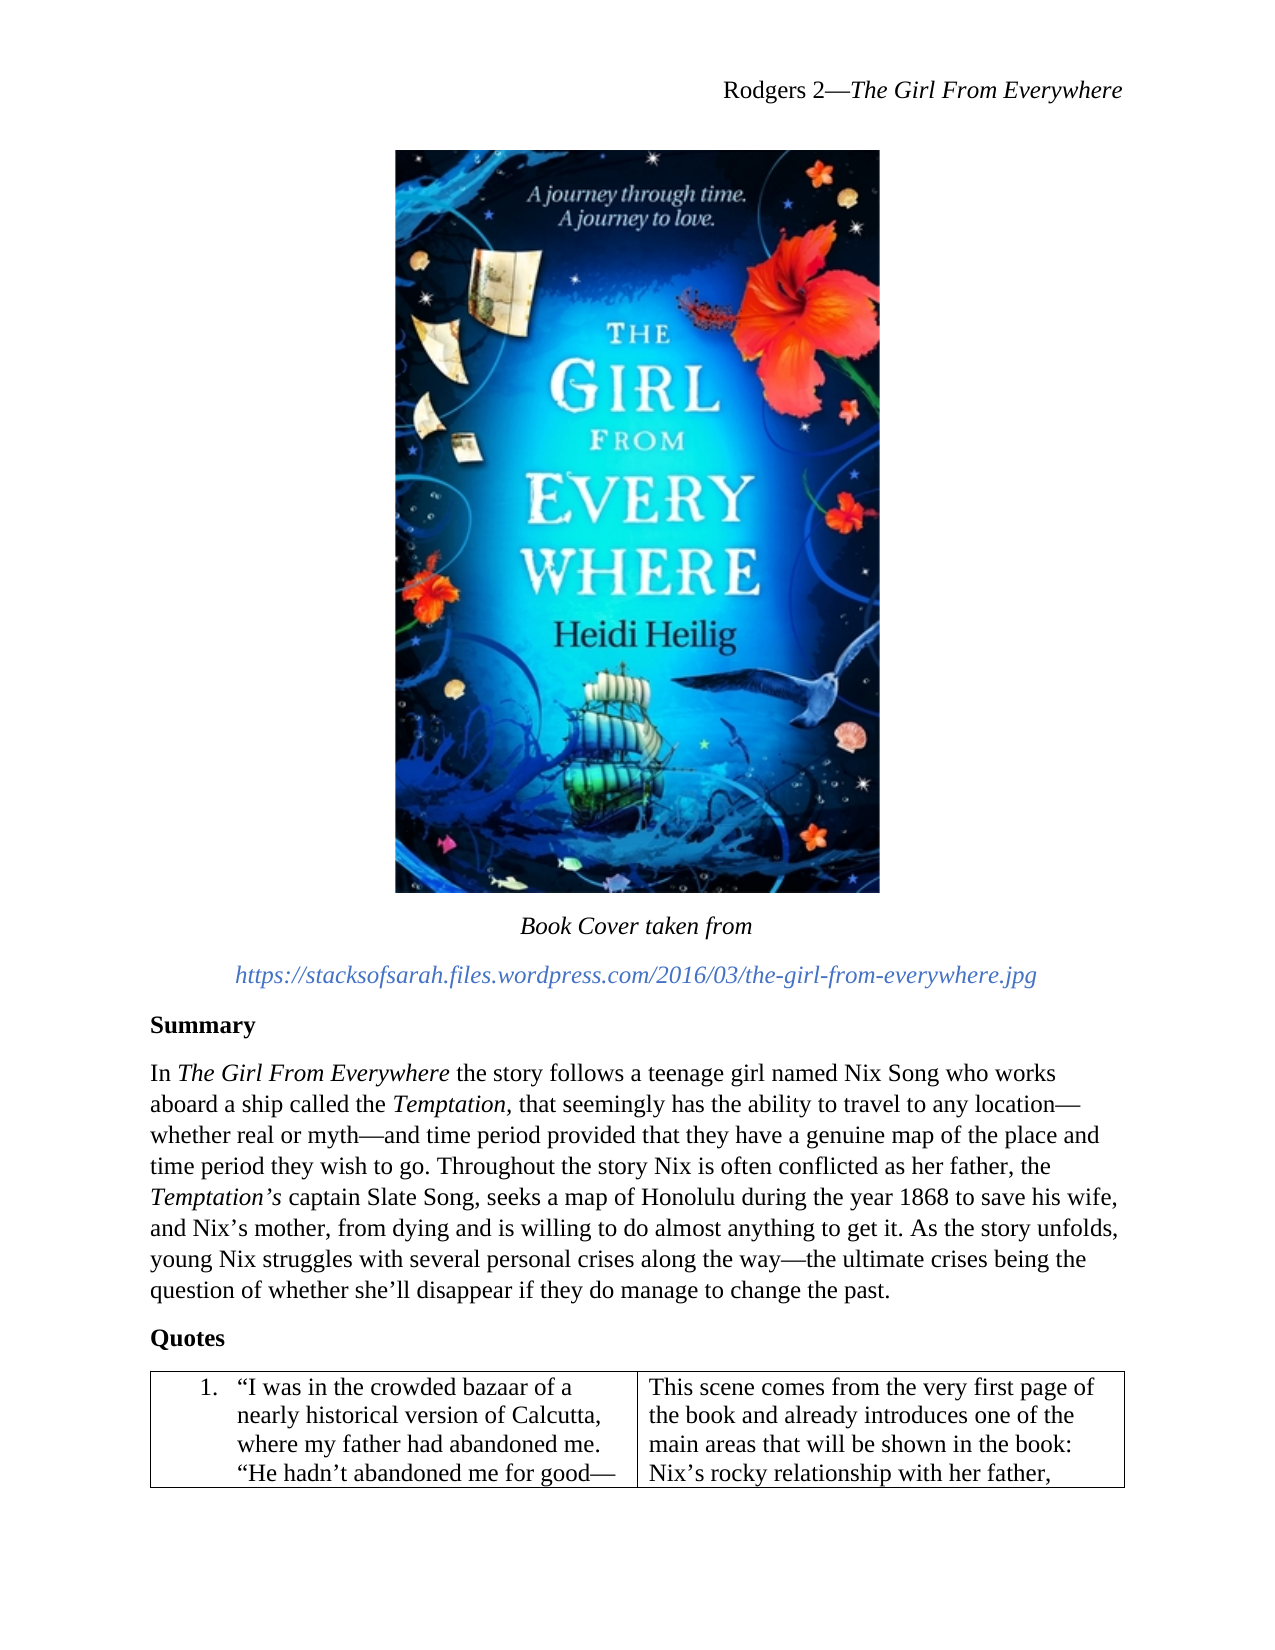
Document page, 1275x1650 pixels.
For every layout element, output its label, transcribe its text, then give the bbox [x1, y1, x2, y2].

text Quotes [150, 1323, 1125, 1352]
picture [395, 150, 880, 893]
text Summary [150, 1010, 1125, 1039]
text In The Girl From Everywhere the story follows a teenage girl named Nix Song who works aboard a ship called the Temptation, that seemingly has the ability to travel to any location—whether real or myth—and time period provided that they have a genuine map of the place and time period they wish to go. Throughout the story Nix is often conflicted as her father, the Temptation’s captain Slate Song, seeks a map of Honolulu during the year 1868 to save his wife, and Nix’s mother, from dying and is willing to do almost anything to get it. As the story unfolds, young Nix struggles with several personal crises along the way—the ultimate crises being the question of whether she’ll disappear if they do manage to change the past. [150, 1058, 1125, 1304]
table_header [151, 1372, 637, 1487]
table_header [638, 1372, 1124, 1487]
text Book Cover taken from [150, 911, 1125, 940]
text https://stacksofsarah.files.wordpress.com/2016/03/the-girl-from-everywhere.jpg [150, 961, 1125, 989]
